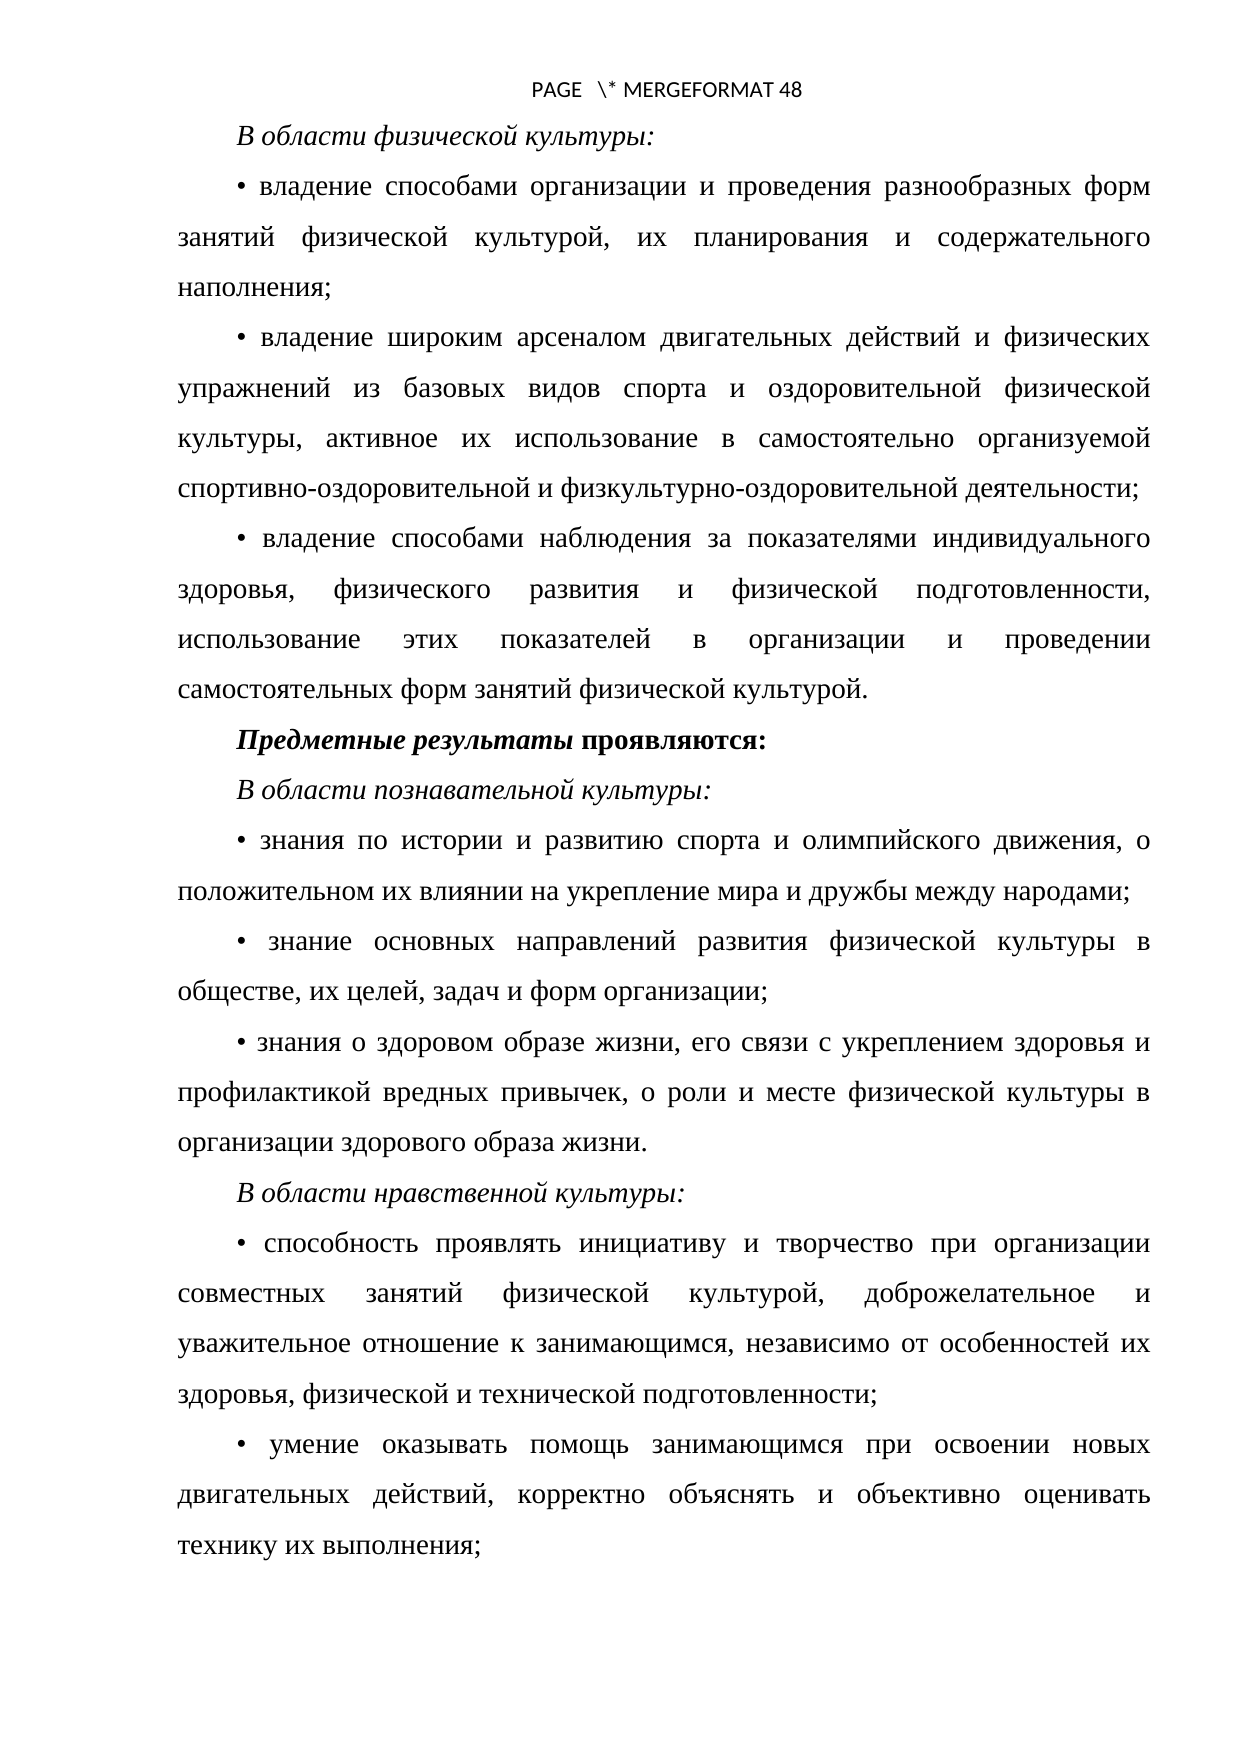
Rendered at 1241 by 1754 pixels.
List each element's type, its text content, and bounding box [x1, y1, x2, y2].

text • способность проявлять инициативу и творчество при организации совместных занятий физической культурой, доброжелательное и уважительное отношение к занимающимся, независимо от особенностей их здоровья, физической и технической подготовленности; [177, 1225, 1152, 1409]
text • знания о здоровом образе жизни, его связи с укреплением здоровья и профилактикой вредных привычек, о роли и месте физической культуры в организации здорового образа жизни. [177, 1024, 1152, 1158]
text В области нравственной культуры: [177, 1175, 1152, 1208]
text • владение широким арсеналом двигательных действий и физических упражнений из базовых видов спорта и оздоровительной физической культуры, активное их использование в самостоятельно организуемой спортивно-оздоровительной и физкультурно-оздоровительной деятельности; [177, 319, 1152, 504]
text В области физической культуры: [177, 118, 1152, 152]
text Предметные результаты проявляются: [177, 722, 1152, 755]
text • знания по истории и развитию спорта и олимпийского движения, о положительном их влиянии на укрепление мира и дружбы между народами; [177, 822, 1152, 906]
text • владение способами организации и проведения разнообразных форм занятий физической культурой, их планирования и содержательного наполнения; [177, 168, 1152, 303]
text • знание основных направлений развития физической культуры в обществе, их целей, задач и форм организации; [177, 923, 1152, 1007]
text • владение способами наблюдения за показателями индивидуального здоровья, физического развития и физической подготовленности, использование этих показателей в организации и проведении самостоятельных форм занятий физической культурой. [177, 521, 1152, 705]
text • умение оказывать помощь занимающимся при освоении новых двигательных действий, корректно объяснять и объективно оценивать технику их выполнения; [177, 1426, 1152, 1560]
text В области познавательной культуры: [177, 772, 1152, 806]
